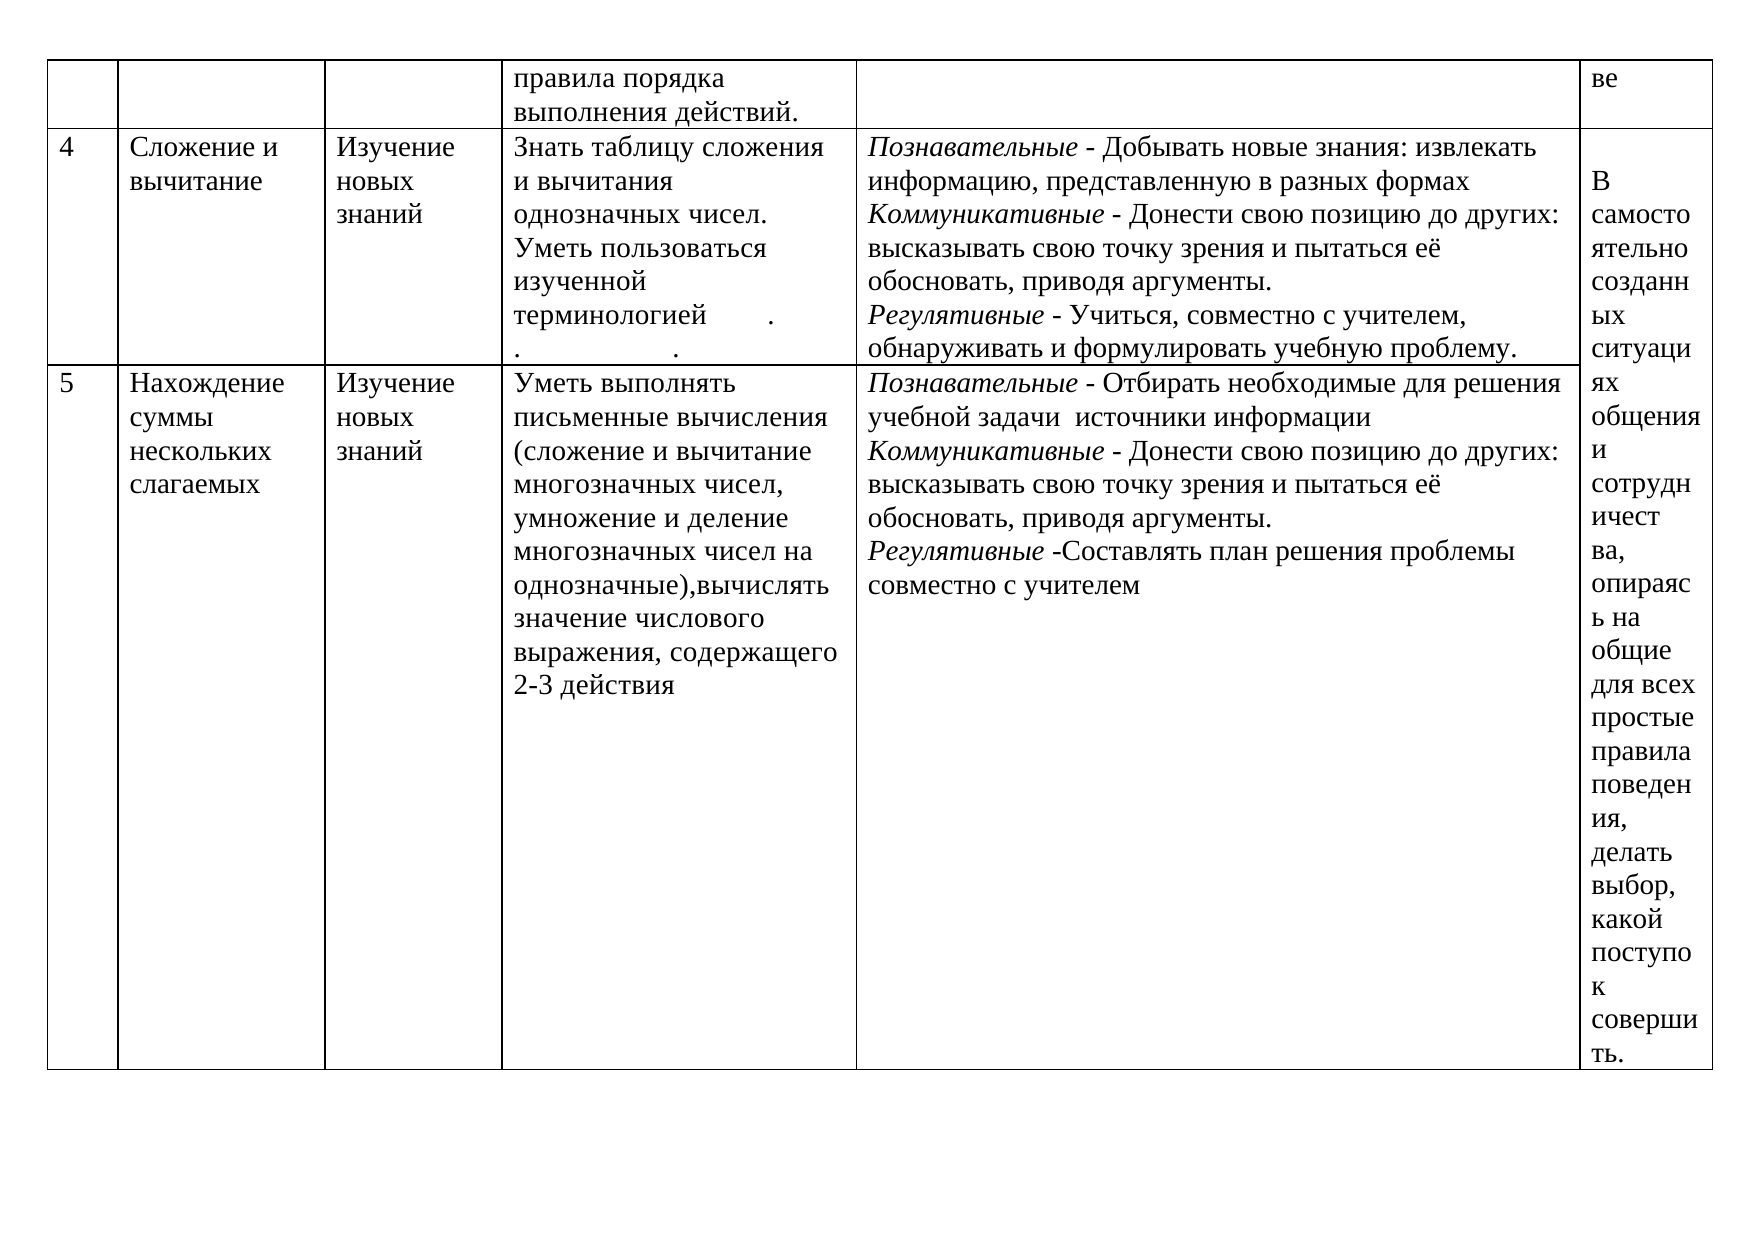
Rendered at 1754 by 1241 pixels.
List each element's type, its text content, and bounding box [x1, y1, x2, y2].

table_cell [326, 61, 501, 128]
table_cell Знать таблицу сложения и вычитания однозначных чисел. Уметь пользоваться изученной терминологией . . . [503, 129, 856, 364]
table_cell 3 [48, 61, 117, 128]
table_cell Познавательные - Отбирать необходимые для решения учебной задачи источники информации Коммуникативные - Донести свою позицию до других: высказывать свою точку зрения и пытаться её обосновать, приводя аргументы. Регулятивные -Составлять план решения проблемы совместно с учителем [857, 366, 1579, 1068]
table_cell Изучение новых знаний [326, 129, 501, 364]
table_cell 4 [48, 129, 117, 364]
table_cell Познавательные - Добывать новые знания: извлекать информацию, представленную в разных формах Коммуникативные - Донести свою позицию до других: высказывать свою точку зрения и пытаться её обосновать, приводя аргументы. Регулятивные - Учиться, совместно с учителем, обнаруживать и формулировать учебную проблему. [857, 129, 1579, 364]
table_cell Нахождение суммы нескольких слагаемых [119, 366, 324, 1068]
table_cell Уметь выполнять письменные вычисления (сложение и вычитание многозначных чисел, умножение и деление многозначных чисел на однозначные),вычислять значение числового выражения, содержащего 2-3 действия [503, 366, 856, 1068]
table_cell 5 [48, 366, 117, 1068]
table_cell Сложение и вычитание [119, 129, 324, 364]
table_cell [503, 61, 856, 128]
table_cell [119, 61, 324, 128]
table_cell В самостоятельно созданных ситуациях общения и сотрудничест ва, опираясь на общие для всех простые правила поведения, делать выбор, какой поступок совершить. [1581, 129, 1712, 1068]
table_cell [326, 366, 501, 1068]
